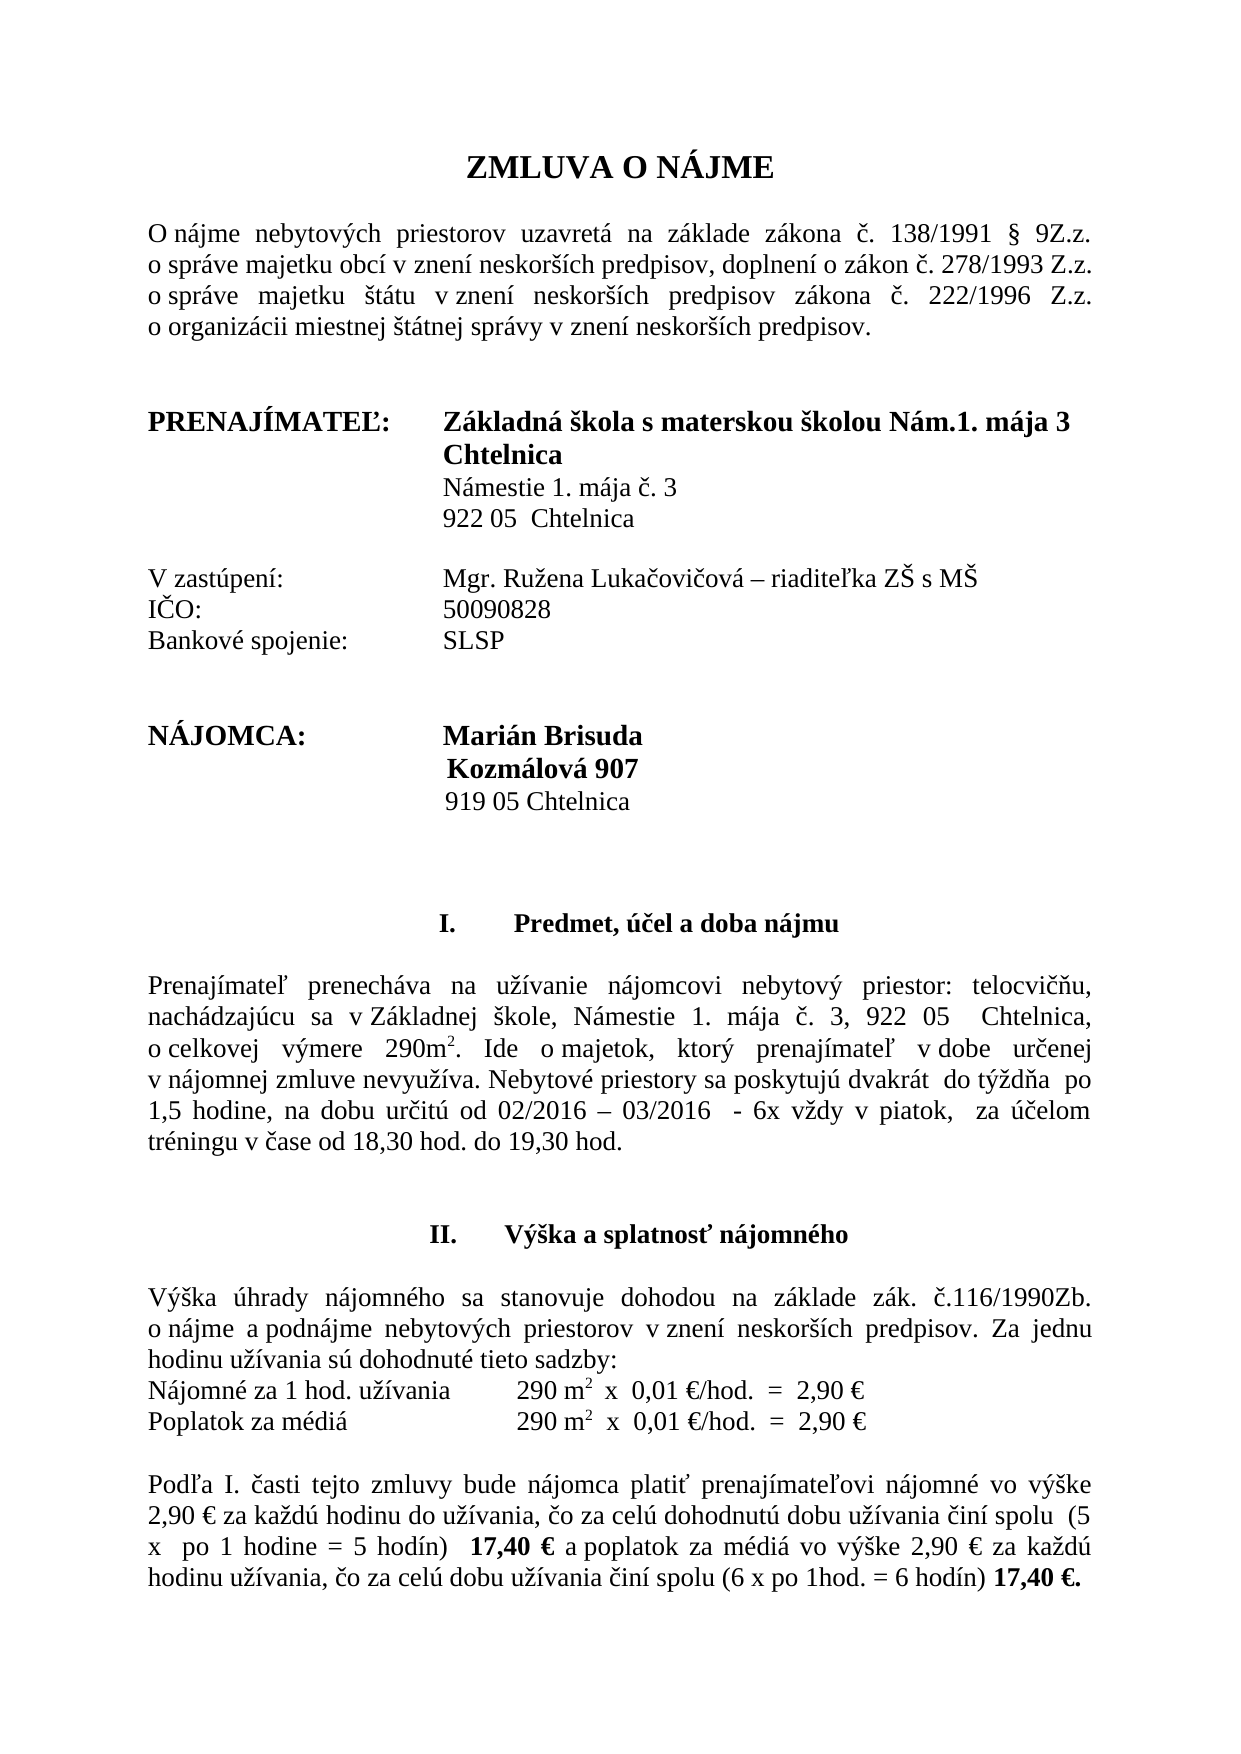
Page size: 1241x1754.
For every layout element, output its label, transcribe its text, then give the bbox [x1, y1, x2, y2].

text Kozmálová 907 [148, 751, 1093, 785]
text Námestie 1. mája č. 3 [148, 471, 1093, 502]
text Prenajímateľ prenecháva na užívanie nájomcovi nebytový priestor: telocvičňu, nachádzajúcu sa v Základnej škole, Námestie 1. mája č. 3, 922 05 Chtelnica, o celkovej výmere 290m2. Ide o majetok, ktorý prenajímateľ v dobe určenej v nájomnej zmluve nevyužíva. Nebytové priestory sa poskytujú dvakrát do týždňa po 1,5 hodine, na dobu určitú od 02/2016 – 03/2016 - 6x vždy v piatok, za účelom tréningu v čase od 18,30 hod. do 19,30 hod. [148, 969, 1093, 1156]
text IČO: 50090828 [148, 593, 1093, 624]
text NÁJOMCA: Marián Brisuda [148, 718, 1093, 751]
text 919 05 Chtelnica [148, 785, 1093, 816]
text PRENAJÍMATEĽ: Základná škola s materskou školou Nám.1. mája 3 Chtelnica [148, 404, 1093, 471]
text 922 05 Chtelnica [148, 502, 1093, 533]
text Bankové spojenie: SLSP [148, 624, 1093, 656]
text ZMLUVA O NÁJME [148, 148, 1093, 186]
text O nájme nebytových priestorov uzavretá na základe zákona č. 138/1991 § 9Z.z. o správe majetku obcí v znení neskorších predpisov, doplnení o zákon č. 278/1993 Z.z. o správe majetku štátu v znení neskorších predpisov zákona č. 222/1996 Z.z. o organizácii miestnej štátnej správy v znení neskorších predpisov. [148, 217, 1093, 342]
text Výška úhrady nájomného sa stanovuje dohodou na základe zák. č.116/1990Zb. o nájme a podnájme nebytových priestorov v znení neskorších predpisov. Za jednu hodinu užívania sú dohodnuté tieto sadzby: [148, 1281, 1093, 1374]
list Výška a splatnosť nájomného [185, 1218, 1093, 1250]
list Predmet, účel a doba nájmu [185, 907, 1093, 938]
text Nájomné za 1 hod. užívania x 0,01 €/hod. = 2,90 € [148, 1374, 1093, 1405]
text V zastúpení: Mgr. Ružena Lukačovičová – riaditeľka ZŠ s MŠ [148, 562, 1093, 593]
text Poplatok za médiá x 0,01 €/hod. = 2,90 € [148, 1405, 1093, 1437]
text Podľa I. časti tejto zmluvy bude nájomca platiť prenajímateľovi nájomné vo výške 2,90 € za každú hodinu do užívania, čo za celú dohodnutú dobu užívania činí spolu (5 x po 1 hodine = 5 hodín) 17,40 € a poplatok za médiá vo výške 2,90 € za každú hodinu užívania, čo za celú dobu užívania činí spolu (6 x po 1hod. = 6 hodín) 17,40 €. [148, 1468, 1093, 1592]
